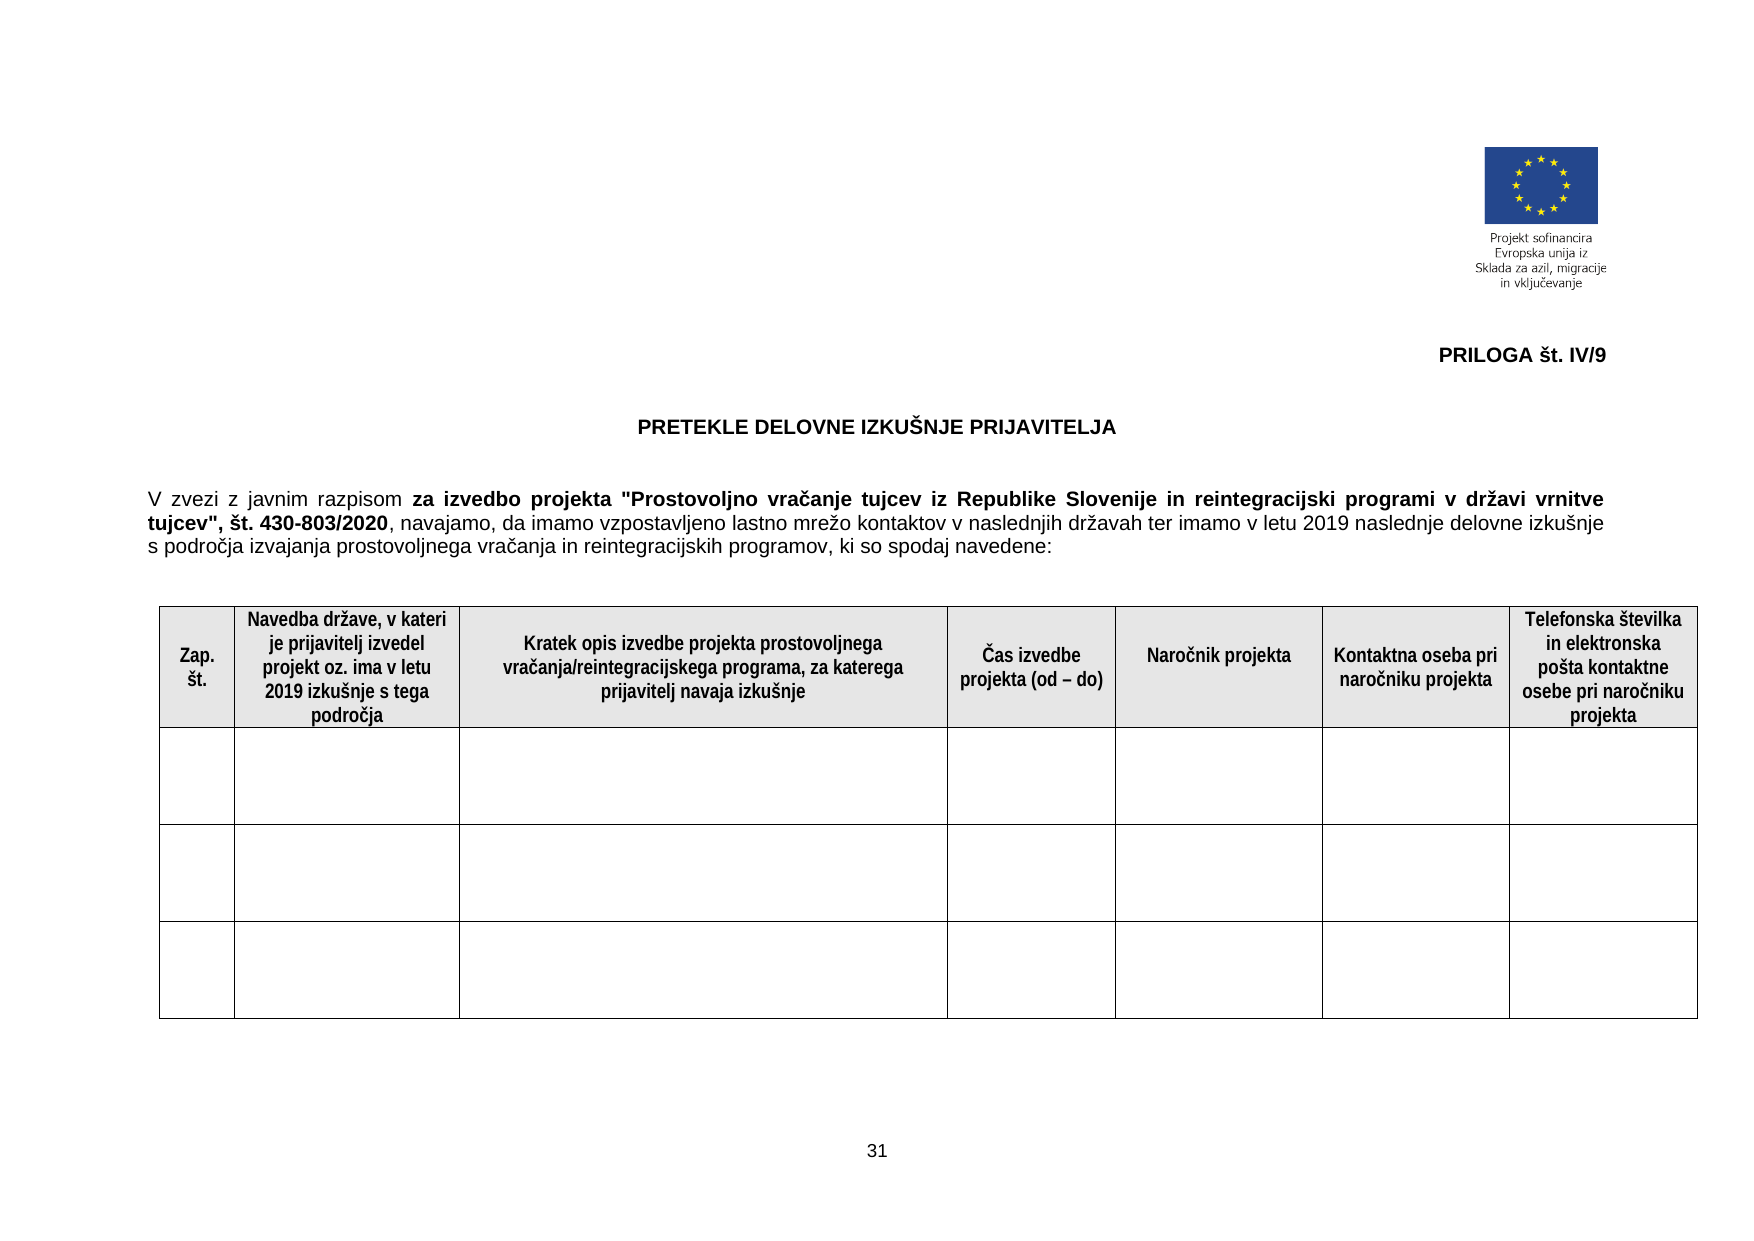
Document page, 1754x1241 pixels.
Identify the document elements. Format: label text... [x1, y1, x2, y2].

table_header Čas izvedbe projekta (od – do) [948, 607, 1115, 727]
table_cell [1510, 728, 1697, 824]
table_cell [1116, 728, 1322, 824]
table_header Naročnik projekta [1116, 607, 1322, 727]
table_cell [1323, 922, 1509, 1018]
table_cell [1116, 922, 1322, 1018]
table_cell [1323, 728, 1509, 824]
table_cell [235, 922, 459, 1018]
table_cell [948, 825, 1115, 921]
table_cell [460, 825, 947, 921]
table_cell [1323, 825, 1509, 921]
text PRETEKLE DELOVNE IZKUŠNJE PRIJAVITELJA [148, 414, 1606, 438]
table_cell [1510, 825, 1697, 921]
table_cell [460, 922, 947, 1018]
picture [1475, 147, 1607, 290]
table_cell [160, 728, 234, 824]
table_cell [948, 728, 1115, 824]
table_cell [160, 825, 234, 921]
table_cell [948, 922, 1115, 1018]
table_cell [1510, 922, 1697, 1018]
table_header Navedba države, v kateri je prijavitelj izvedel projekt oz. ima v letu 2019 izkušnje s tega področja [235, 607, 459, 727]
table_cell [1116, 825, 1322, 921]
table_cell [235, 728, 459, 824]
text V zvezi z javnim razpisom za izvedbo projekta "Prostovoljno vračanje tujcev iz Republike Slovenije in reintegracijski programi v državi vrnitve tujcev", št. 430-803/2020, navajamo, da imamo vzpostavljeno lastno mrežo kontaktov v naslednjih državah ter imamo v letu 2019 naslednje delovne izkušnje s področja izvajanja prostovoljnega vračanja in reintegracijskih programov, ki so spodaj navedene: [148, 486, 1606, 558]
table_header Kontaktna oseba pri naročniku projekta [1323, 607, 1509, 727]
table_header Kratek opis izvedbe projekta prostovoljnega vračanja/reintegracijskega programa, za katerega prijavitelj navaja izkušnje [460, 607, 947, 727]
table_cell [160, 922, 234, 1018]
table_header Zap. št. [160, 607, 234, 727]
table_cell [460, 728, 947, 824]
table_cell [235, 825, 459, 921]
text PRILOGA št. IV/9 [148, 343, 1606, 367]
table_header Telefonska številka in elektronska pošta kontaktne osebe pri naročniku projekta [1510, 607, 1697, 727]
